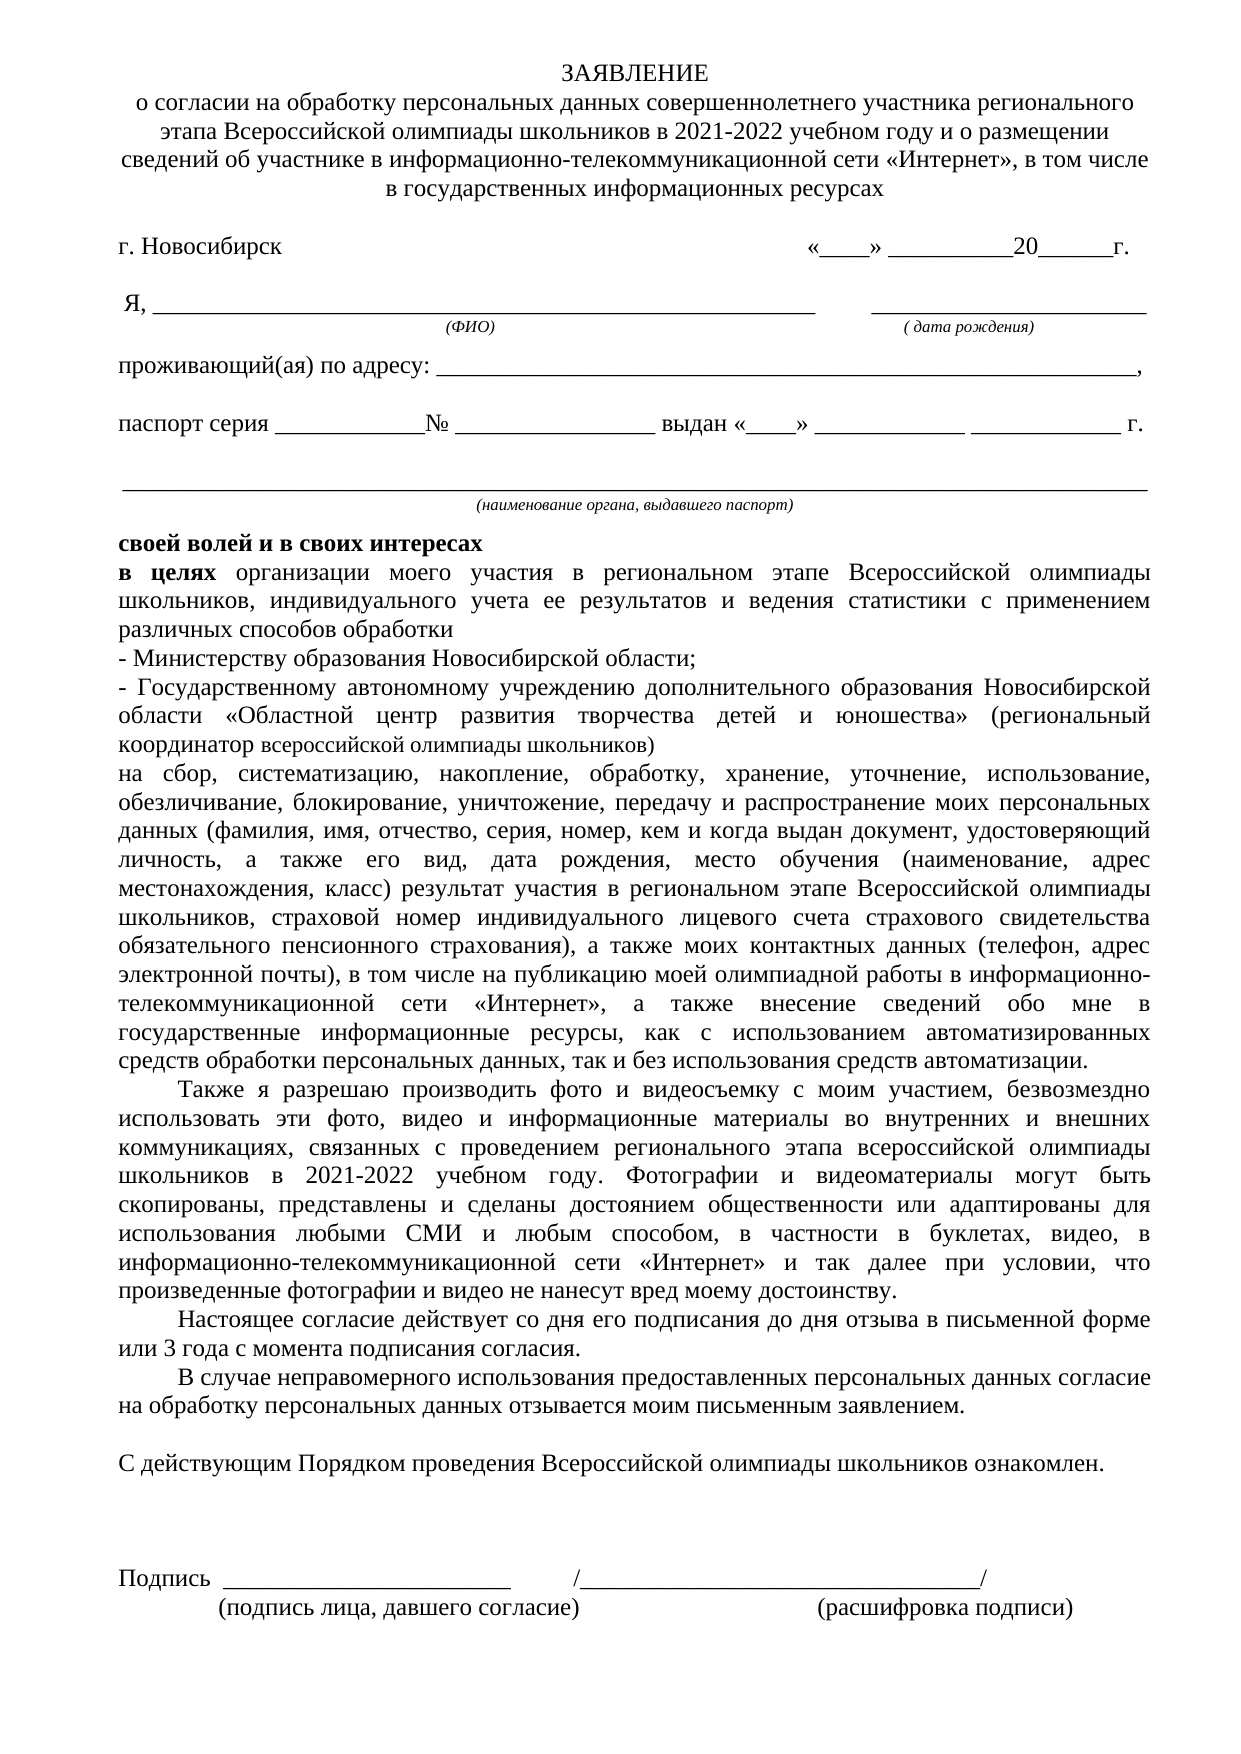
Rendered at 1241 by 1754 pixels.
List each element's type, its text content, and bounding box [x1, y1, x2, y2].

text - Государственному автономному учреждению дополнительного образования Новосибирской области «Областной центр развития творчества детей и юношества» (региональный координатор всероссийской олимпиады школьников) [118, 672, 1152, 758]
text проживающий(ая) по адресу: ________________________________________________________, [118, 351, 1152, 379]
text В случае неправомерного использования предоставленных персональных данных согласие на обработку персональных данных отзывается моим письменным заявлением. [118, 1362, 1152, 1419]
text паспорт серия ____________№ ________________ выдан «____» ____________ ____________ г. [118, 408, 1152, 437]
text Подпись _______________________ /________________________________/ [118, 1563, 1152, 1592]
text ЗАЯВЛЕНИЕ [118, 58, 1152, 87]
text г. Новосибирск «____» __________20______г. [118, 231, 1152, 259]
text - Министерству образования Новосибирской области; [118, 643, 1152, 672]
text Также я разрешаю производить фото и видеосъемку с моим участием, безвозмездно использовать эти фото, видео и информационные материалы во внутренних и внешних коммуникациях, связанных с проведением регионального этапа всероссийской олимпиады школьников в 2021-2022 учебном году. Фотографии и видеоматериалы могут быть скопированы, представлены и сделаны достоянием общественности или адаптированы для использования любыми СМИ и любым способом, в частности в буклетах, видео, в информационно-телекоммуникационной сети «Интернет» и так далее при условии, что произведенные фотографии и видео не нанесут вред моему достоинству. [118, 1074, 1152, 1304]
text С действующим Порядком проведения Всероссийской олимпиады школьников ознакомлен. [118, 1448, 1152, 1477]
text (наименование органа, выдавшего паспорт) [118, 494, 1152, 528]
text Я, _____________________________________________________ ______________________ [118, 288, 1152, 317]
text (подпись лица, давшего согласие) (расшифровка подписи) [118, 1592, 1152, 1620]
text Настоящее согласие действует со дня его подписания до дня отзыва в письменной форме или 3 года с момента подписания согласия. [118, 1304, 1152, 1362]
text (ФИО) ( дата рождения) [118, 317, 1152, 351]
text о согласии на обработку персональных данных совершеннолетнего участника регионального этапа Всероссийской олимпиады школьников в 2021-2022 учебном году и о размещении сведений об участнике в информационно-телекоммуникационной сети «Интернет», в том числе в государственных информационных ресурсах [118, 87, 1152, 202]
text на сбор, систематизацию, накопление, обработку, хранение, уточнение, использование, обезличивание, блокирование, уничтожение, передачу и распространение моих персональных данных (фамилия, имя, отчество, серия, номер, кем и когда выдан документ, удостоверяющий личность, а также его вид, дата рождения, место обучения (наименование, адрес местонахождения, класс) результат участия в региональном этапе Всероссийской олимпиады школьников, страховой номер индивидуального лицевого счета страхового свидетельства обязательного пенсионного страхования), а также моих контактных данных (телефон, адрес электронной почты), в том числе на публикацию моей олимпиадной работы в информационно-телекоммуникационной сети «Интернет», а также внесение сведений обо мне в государственные информационные ресурсы, как с использованием автоматизированных средств обработки персональных данных, так и без использования средств автоматизации. [118, 758, 1152, 1074]
text в целях организации моего участия в региональном этапе Всероссийской олимпиады школьников, индивидуального учета ее результатов и ведения статистики с применением различных способов обработки [118, 557, 1152, 643]
text своей волей и в своих интересах [118, 528, 1152, 557]
text __________________________________________________________________________________ [118, 466, 1152, 494]
